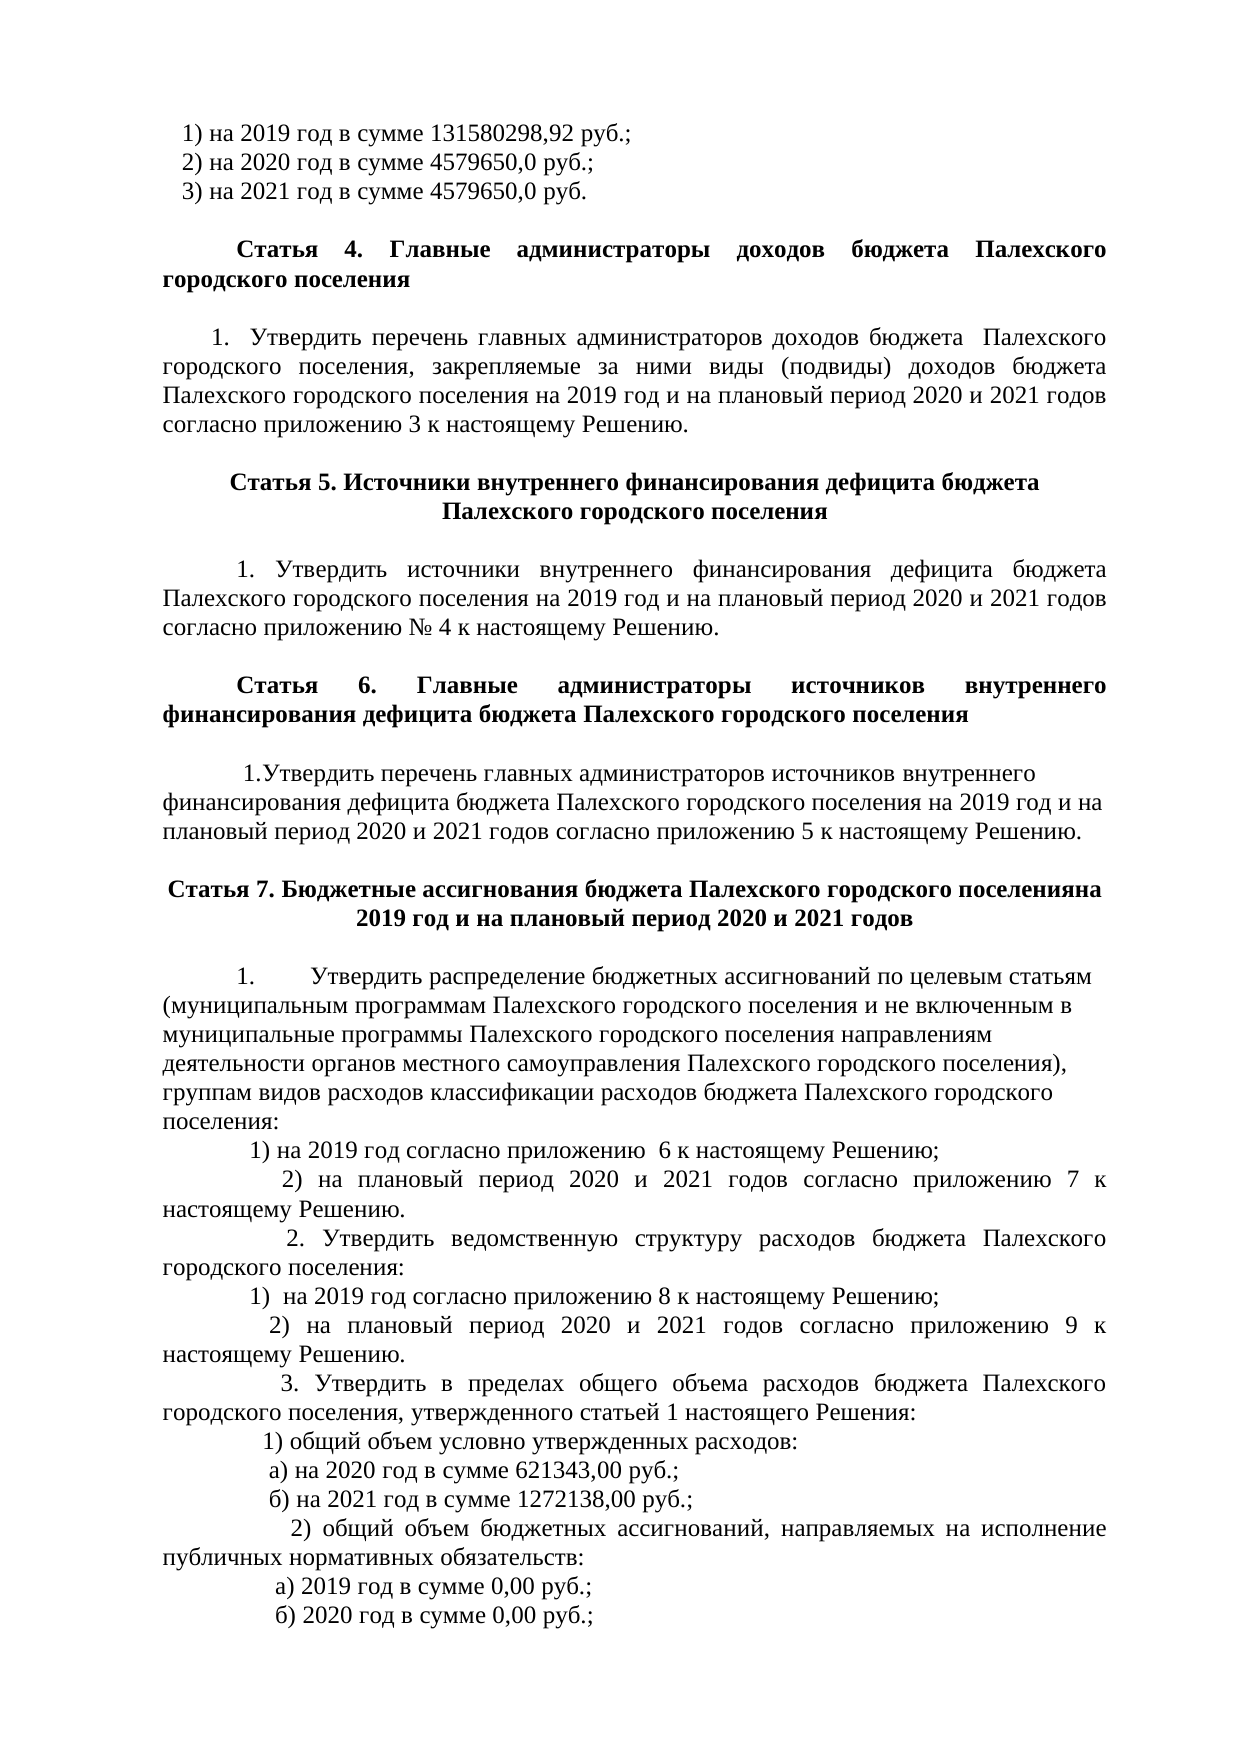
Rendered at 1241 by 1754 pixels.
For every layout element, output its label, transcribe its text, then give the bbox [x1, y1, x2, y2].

text Статья 6. Главные администраторы источников внутреннего финансирования дефицита бюджета Палехского городского поселения [162, 670, 1107, 728]
text Статья 4. Главные администраторы доходов бюджета Палехского городского поселения [162, 234, 1107, 292]
text б) 2020 год в сумме 0,00 руб.; [162, 1600, 1107, 1629]
text Статья 7. Бюджетные ассигнования бюджета Палехского городского поселенияна 2019 год и на плановый период 2020 и 2021 годов [162, 874, 1107, 932]
text 2) на плановый период 2020 и 2021 годов согласно приложению 9 к настоящему Решению. [162, 1310, 1107, 1368]
text а) на 2020 год в сумме 621343,00 руб.; [162, 1455, 1107, 1484]
text а) 2019 год в сумме 0,00 руб.; [162, 1571, 1107, 1600]
text б) на 2021 год в сумме 1272138,00 руб.; [162, 1484, 1107, 1513]
text 3) на 2021 год в сумме 4579650,0 руб. [162, 176, 1107, 205]
text 1) на 2019 год в сумме 131580298,92 руб.; [162, 118, 1107, 147]
text 1. Утвердить источники внутреннего финансирования дефицита бюджета Палехского городского поселения на 2019 год и на плановый период 2020 и 2021 годов согласно приложению № 4 к настоящему Решению. [162, 554, 1107, 641]
text 2. Утвердить ведомственную структуру расходов бюджета Палехского городского поселения: [162, 1222, 1107, 1281]
text 1) на 2019 год согласно приложению 8 к настоящему Решению; [162, 1281, 1107, 1310]
text 1) общий объем условно утвержденных расходов: [162, 1426, 1107, 1455]
text 1. Утвердить перечень главных администраторов доходов бюджета Палехского городского поселения, закрепляемые за ними виды (подвиды) доходов бюджета Палехского городского поселения на 2019 год и на плановый период 2020 и 2021 годов согласно приложению 3 к настоящему Решению. [162, 322, 1107, 438]
list Утвердить распределение бюджетных ассигнований по целевым статьям (муниципальным программам Палехского городского поселения и не включенным в муниципальные программы Палехского городского поселения направлениям деятельности органов местного самоуправления Палехского городского поселения), группам видов расходов классификации расходов бюджета Палехского городского поселения: [162, 961, 1107, 1135]
text 1.Утвердить перечень главных администраторов источников внутреннего финансирования дефицита бюджета Палехского городского поселения на 2019 год и на плановый период 2020 и 2021 годов согласно приложению 5 к настоящему Решению. [162, 757, 1107, 845]
text Статья 5. Источники внутреннего финансирования дефицита бюджета Палехского городского поселения [162, 467, 1107, 525]
text 3. Утвердить в пределах общего объема расходов бюджета Палехского городского поселения, утвержденного статьей 1 настоящего Решения: [162, 1368, 1107, 1426]
text 2) общий объем бюджетных ассигнований, направляемых на исполнение публичных нормативных обязательств: [162, 1513, 1107, 1571]
text 1) на 2019 год согласно приложению 6 к настоящему Решению; [162, 1135, 1107, 1164]
text 2) на плановый период 2020 и 2021 годов согласно приложению 7 к настоящему Решению. [162, 1164, 1107, 1222]
text 2) на 2020 год в сумме 4579650,0 руб.; [162, 147, 1107, 176]
